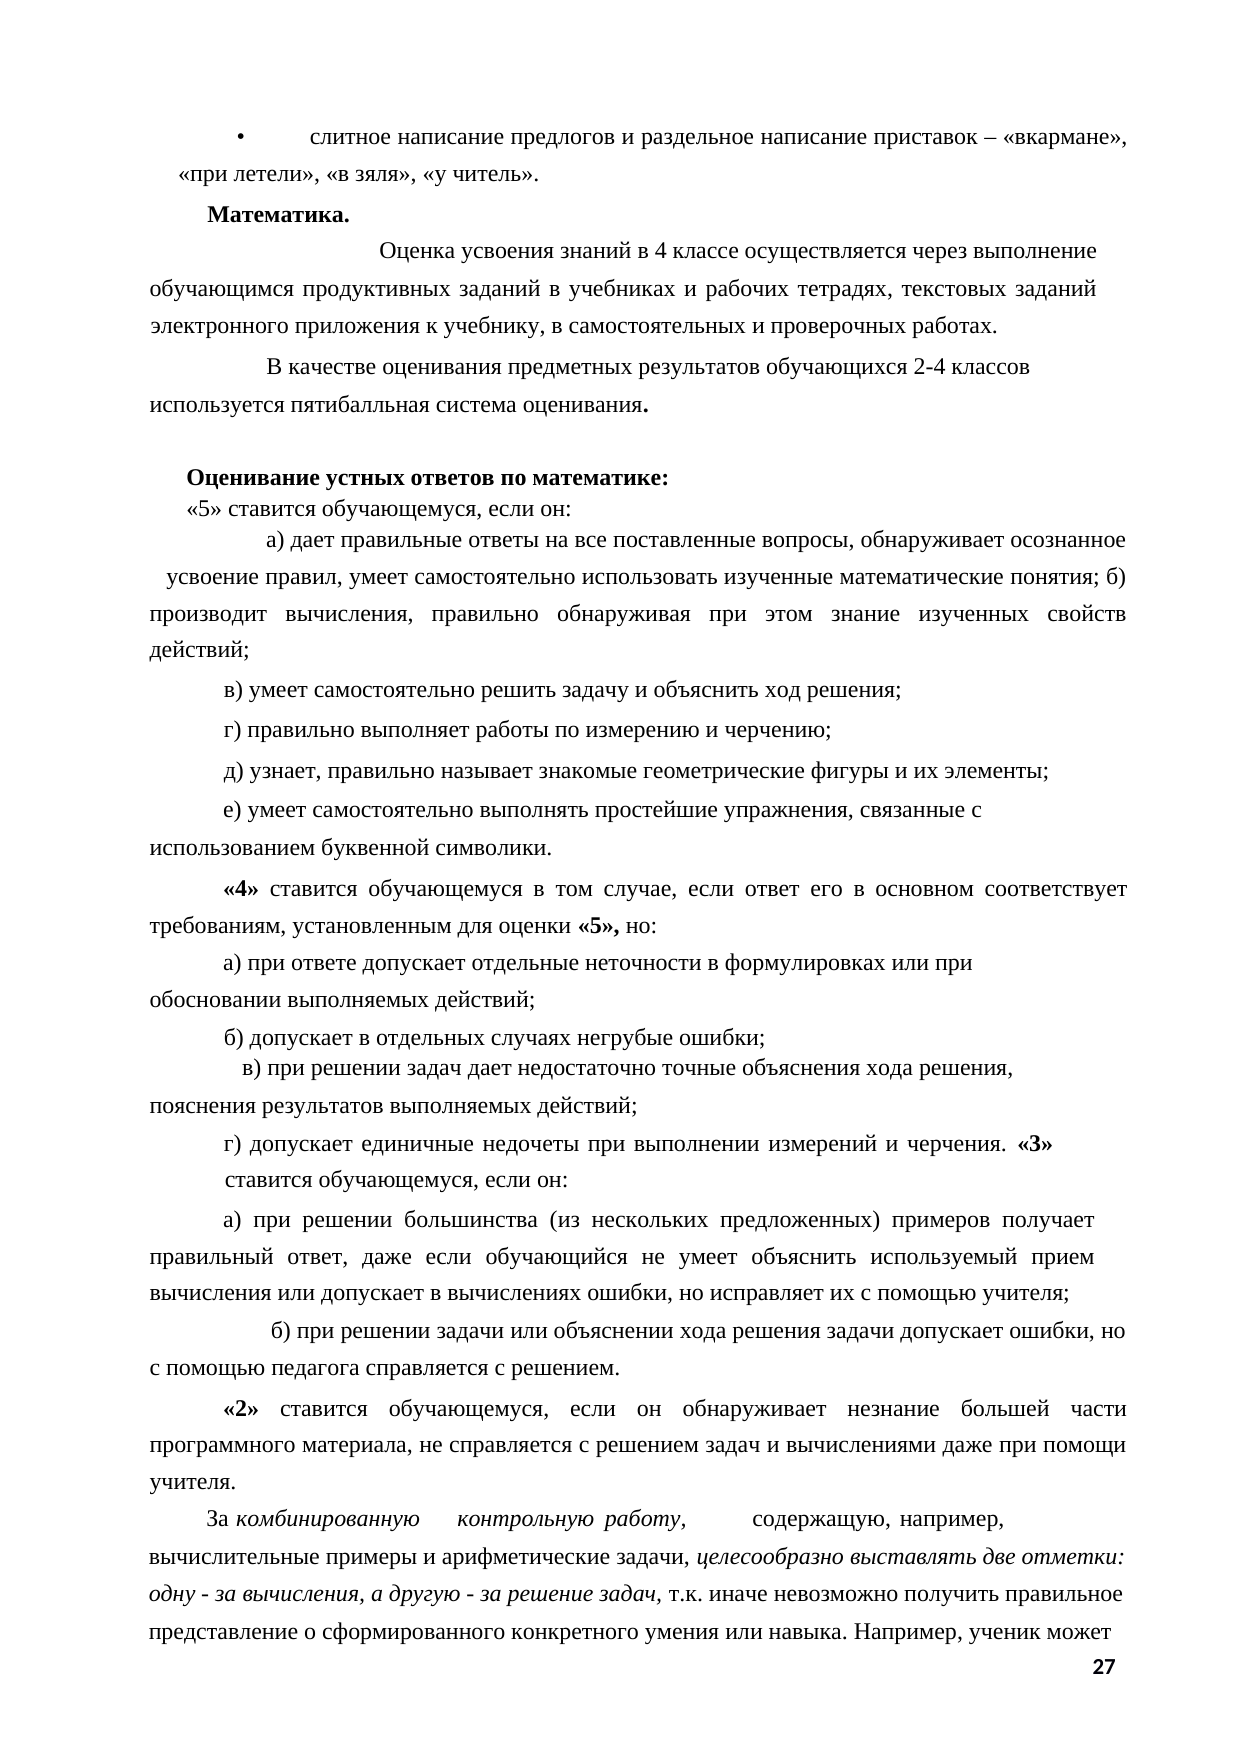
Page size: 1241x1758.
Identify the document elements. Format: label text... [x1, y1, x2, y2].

text а) при решении большинства (из нескольких предложенных) примеров получает правильный ответ, даже если обучающийся не умеет объяснить используемый прием вычисления или допускает в вычислениях ошибки, но исправляет их с помощью учителя; [149, 1205, 1096, 1306]
text а) дает правильные ответы на все поставленные вопросы, обнаруживает осознанное [14, 524, 1127, 552]
text использованием буквенной символики. [149, 833, 1128, 860]
text б) при решении задачи или объяснении хода решения задачи допускает ошибки, но [14, 1316, 1127, 1343]
text «5» ставится обучающемуся, если он: [186, 494, 1128, 522]
text «4» ставится обучающемуся в том случае, если ответ его в основном соответствует требованиям, установленным для оценки «5», но: [149, 874, 1128, 938]
text Оценка усвоения знаний в 4 классе осуществляется через выполнение [14, 236, 1097, 264]
text В качестве оценивания предметных результатов обучающихся 2-4 классов [266, 352, 1128, 380]
text д) узнает, правильно называет знакомые геометрические фигуры и их элементы; [223, 756, 1128, 783]
text используется пятибалльная система оценивания. [149, 389, 1128, 417]
text б) допускает в отдельных случаях негрубые ошибки; [223, 1023, 1128, 1051]
text в) при решении задач дает недостаточно точные объяснения хода решения, [121, 1053, 1135, 1081]
text а) при ответе допускает отдельные неточности в формулировках или при [223, 948, 1128, 976]
text обосновании выполняемых действий; [149, 986, 1128, 1013]
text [148, 1504, 1130, 1644]
text в) умеет самостоятельно решить задачу и объяснить ход решения; [223, 675, 1128, 702]
text е) умеет самостоятельно выполнять простейшие упражнения, связанные с [223, 795, 1128, 822]
text обучающимся продуктивных заданий в учебниках и рабочих тетрадях, текстовых заданий электронного приложения к учебнику, в самостоятельных и проверочных работах. [149, 274, 1097, 338]
text г) правильно выполняет работы по измерению и черчению; [223, 716, 1128, 743]
text Оценивание устных ответов по математике: [186, 463, 1157, 490]
list слитное написание предлогов и раздельное написание приставок – «вкармане», «при летели», «в зяля», «у читель». [178, 122, 1128, 186]
text усвоение правил, умеет самостоятельно использовать изученные математические понятия; б) производит вычисления, правильно обнаруживая при этом знание изученных свойств действий; [149, 562, 1128, 663]
text Математика. [207, 200, 1157, 227]
text пояснения результатов выполняемых действий; [149, 1091, 1128, 1118]
text «2» ставится обучающемуся, если он обнаруживает незнание большей части программного материала, не справляется с решением задач и вычислениями даже при помощи учителя. [149, 1394, 1128, 1495]
text с помощью педагога справляется с решением. [149, 1353, 1128, 1381]
text г) допускает единичные недочеты при выполнении измерений и черчения. «3» ставится обучающемуся, если он: [223, 1128, 1053, 1193]
